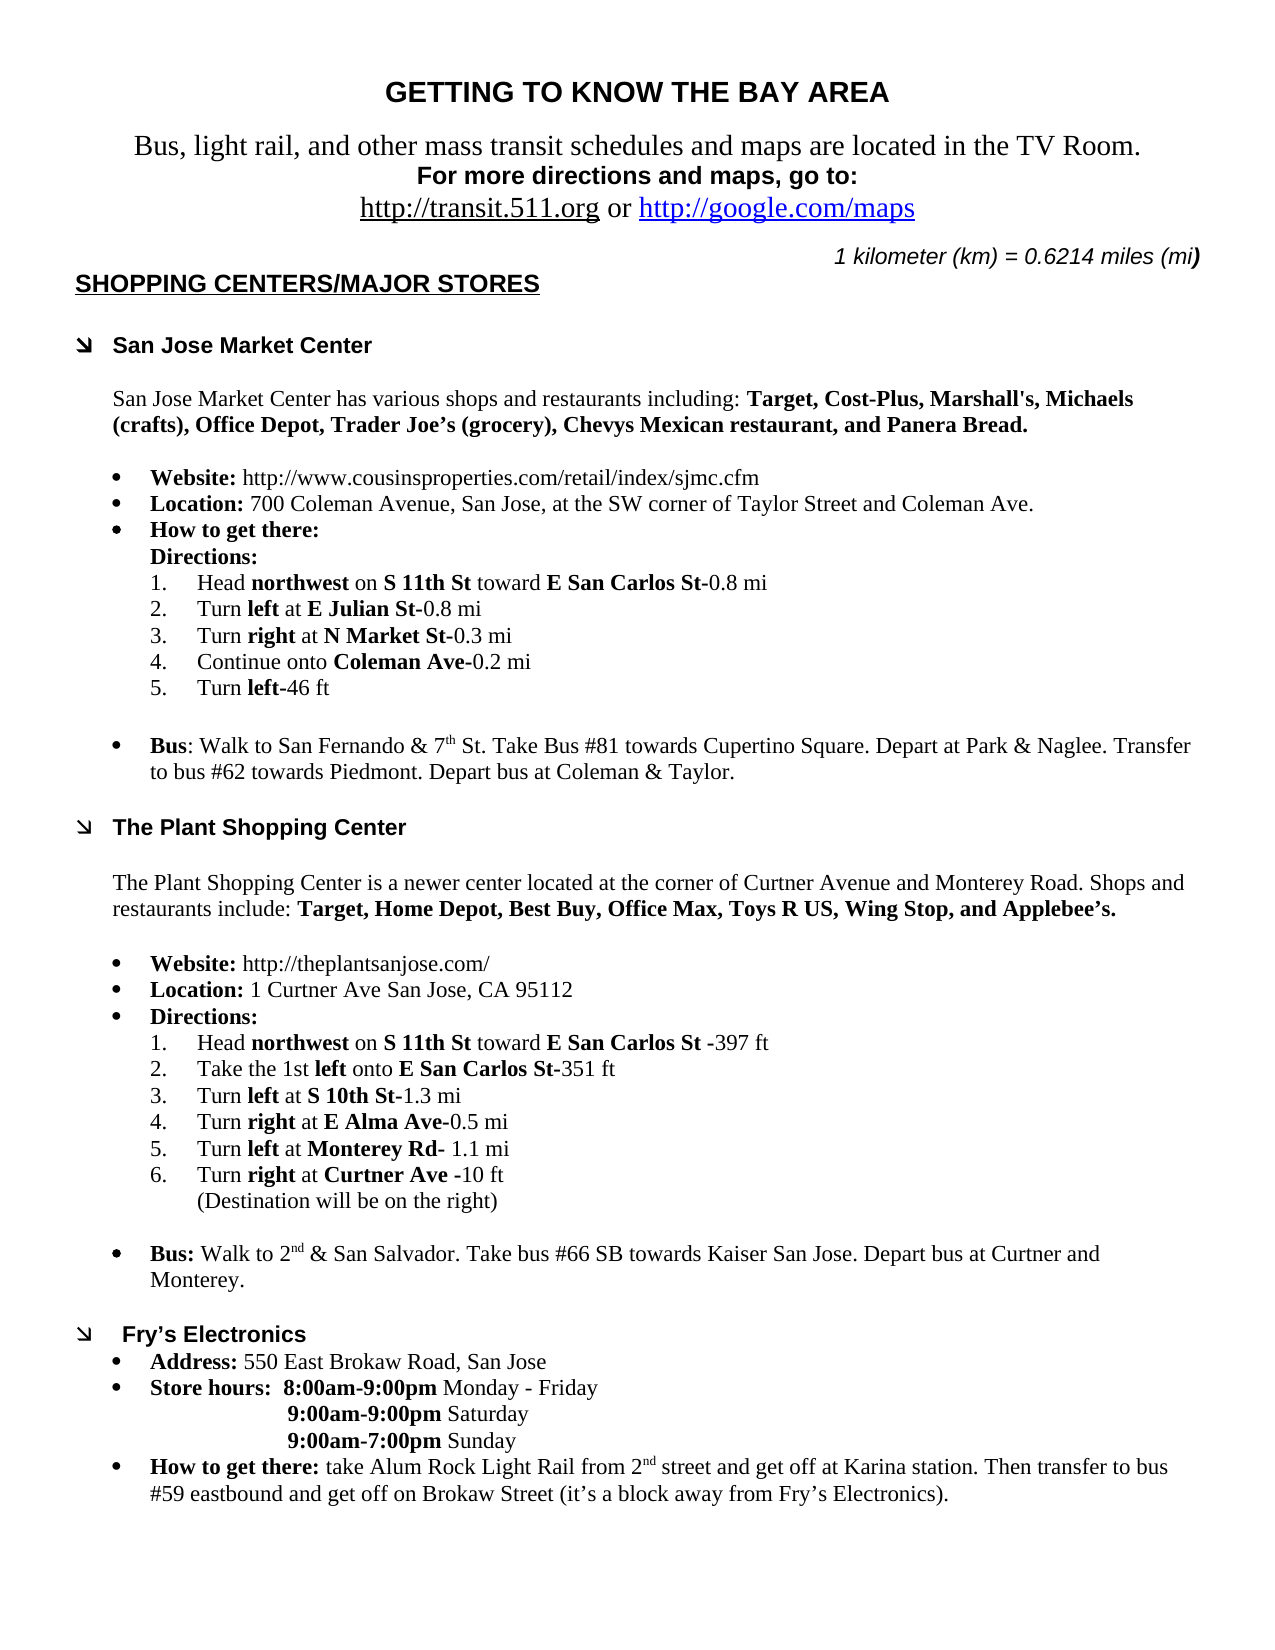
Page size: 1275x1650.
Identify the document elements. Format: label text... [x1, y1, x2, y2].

text 1 kilometer (km) = 0.6214 miles (mi) [75, 243, 1200, 269]
list Head northwest on S 11th St toward E San Carlos St -397 ft [150, 1029, 1200, 1056]
list Turn left-46 ft [150, 674, 1200, 701]
text Bus, light rail, and other mass transit schedules and maps are located in the TV Room. [75, 128, 1200, 161]
text GETTING TO KNOW THE BAY AREA [75, 75, 1200, 108]
list Turn right at E Alma Ave-0.5 mi [150, 1108, 1200, 1134]
list Location: 700 Coleman Avenue, San Jose, at the SW corner of Taylor Street and Coleman Ave. [112, 490, 1200, 516]
list Store hours: 8:00am-9:00pm Monday - Friday 9:00am-9:00pm Saturday 9:00am-7:00pm Sunday [112, 1374, 1200, 1453]
list Location: 1 Curtner Ave San Jose, CA 95112 [112, 976, 1200, 1003]
list How to get there: [112, 516, 1200, 543]
list Turn left at Monterey Rd- 1.1 mi [150, 1134, 1200, 1161]
list Turn right at N Market St-0.3 mi [150, 622, 1200, 648]
list Directions: [112, 1003, 1200, 1029]
list San Jose Market Center [75, 332, 1200, 358]
list Head northwest on S 11th St toward E San Carlos St-0.8 mi [150, 569, 1200, 595]
list The Plant Shopping Center [75, 813, 1200, 840]
list Address: 550 East Brokaw Road, San Jose [112, 1348, 1200, 1374]
text http://transit.511.org or http://google.com/maps [75, 190, 1200, 223]
list Bus: Walk to 2nd & San Salvador. Take bus #66 SB towards Kaiser San Jose. Depart bus at Curtner and Monterey. [112, 1240, 1200, 1321]
list Turn left at E Julian St-0.8 mi [150, 595, 1200, 622]
list Turn left at S 10th St-1.3 mi [150, 1082, 1200, 1108]
list How to get there: take Alum Rock Light Rail from 2nd street and get off at Karina station. Then transfer to bus #59 eastbound and get off on Brokaw Street (it’s a block away from Fry’s Electronics). [112, 1453, 1200, 1506]
list Continue onto Coleman Ave-0.2 mi [150, 648, 1200, 674]
text (Destination will be on the right) [197, 1187, 1200, 1214]
list Website: http://www.cousinsproperties.com/retail/index/sjmc.cfm [112, 464, 1200, 490]
text San Jose Market Center has various shops and restaurants including: Target, Cost-Plus, Marshall's, Michaels (crafts), Office Depot, Trader Joe’s (grocery), Chevys Mexican restaurant, and Panera Bread. [112, 384, 1200, 437]
list Turn right at Curtner Ave -10 ft [150, 1161, 1200, 1187]
text SHOPPING CENTERS/MAJOR STORES [75, 269, 1200, 298]
text Directions: [150, 543, 1200, 569]
text For more directions and maps, go to: [75, 161, 1200, 190]
text The Plant Shopping Center is a newer center located at the corner of Curtner Avenue and Monterey Road. Shops and restaurants include: Target, Home Depot, Best Buy, Office Max, Toys R US, Wing Stop, and Applebee’s. [112, 869, 1200, 921]
list Bus: Walk to San Fernando & 7th St. Take Bus #81 towards Cupertino Square. Depart at Park & Naglee. Transfer to bus #62 towards Piedmont. Depart bus at Coleman & Taylor. [112, 732, 1200, 785]
list Website: http://theplantsanjose.com/ [112, 950, 1200, 976]
list Fry’s Electronics [75, 1321, 1200, 1348]
list Take the 1st left onto E San Carlos St-351 ft [150, 1056, 1200, 1082]
